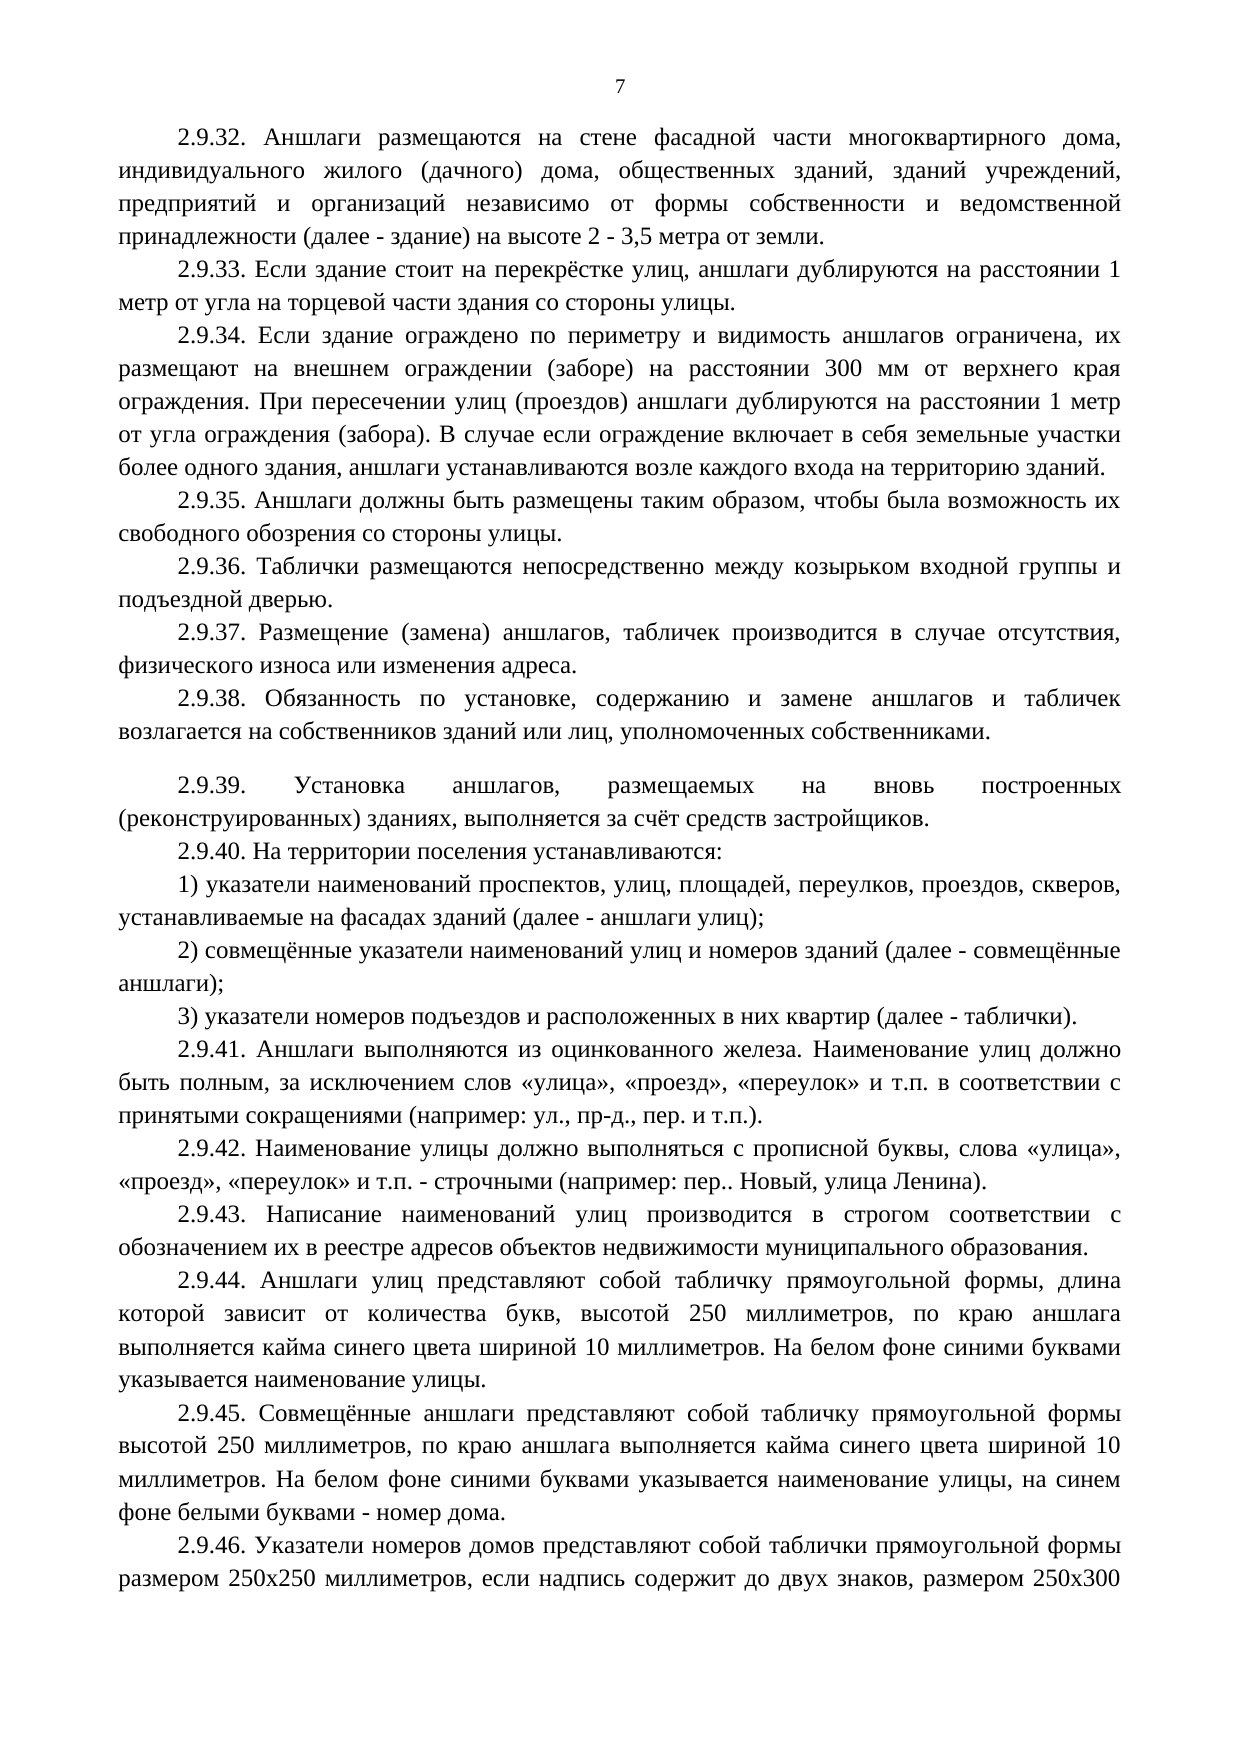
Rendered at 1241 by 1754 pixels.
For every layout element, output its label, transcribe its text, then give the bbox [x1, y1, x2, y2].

text 2.9.35. Аншлаги должны быть размещены таким образом, чтобы была возможность их свободного обозрения со стороны улицы. [118, 485, 1122, 547]
text 3) указатели номеров подъездов и расположенных в них квартир (далее - таблички). [118, 1001, 1122, 1030]
text 2.9.40. На территории поселения устанавливаются: [118, 836, 1122, 865]
text 2.9.32. Аншлаги размещаются на стене фасадной части многоквартирного дома, индивидуального жилого (дачного) дома, общественных зданий, зданий учреждений, предприятий и организаций независимо от формы собственности и ведомственной принадлежности (далее - здание) на высоте 2 - 3,5 метра от земли. [118, 122, 1122, 250]
text 2.9.44. Аншлаги улиц представляют собой табличку прямоугольной формы, длина которой зависит от количества букв, высотой 250 миллиметров, по краю аншлага выполняется кайма синего цвета шириной 10 миллиметров. На белом фоне синими буквами указывается наименование улицы. [118, 1266, 1122, 1393]
text 2.9.42. Наименование улицы должно выполняться с прописной буквы, слова «улица», «проезд», «переулок» и т.п. - строчными (например: пер.. Новый, улица Ленина). [118, 1133, 1122, 1195]
text 1) указатели наименований проспектов, улиц, площадей, переулков, проездов, скверов, устанавливаемые на фасадах зданий (далее - аншлаги улиц); [118, 869, 1122, 931]
text 2) совмещённые указатели наименований улиц и номеров зданий (далее - совмещённые аншлаги); [118, 935, 1122, 997]
text 2.9.39. Установка аншлагов, размещаемых на вновь построенных (реконструированных) зданиях, выполняется за счёт средств застройщиков. [118, 770, 1122, 832]
text 2.9.38. Обязанность по установке, содержанию и замене аншлагов и табличек возлагается на собственников зданий или лиц, уполномоченных собственниками. [118, 683, 1122, 745]
text 2.9.36. Таблички размещаются непосредственно между козырьком входной группы и подъездной дверью. [118, 551, 1122, 613]
text 2.9.43. Написание наименований улиц производится в строгом соответствии с обозначением их в реестре адресов объектов недвижимости муниципального образования. [118, 1199, 1122, 1261]
text 2.9.33. Если здание стоит на перекрёстке улиц, аншлаги дублируются на расстоянии 1 метр от угла на торцевой части здания со стороны улицы. [118, 254, 1122, 316]
text 2.9.45. Совмещённые аншлаги представляют собой табличку прямоугольной формы высотой 250 миллиметров, по краю аншлага выполняется кайма синего цвета шириной 10 миллиметров. На белом фоне синими буквами указывается наименование улицы, на синем фоне белыми буквами - номер дома. [118, 1398, 1122, 1525]
text 2.9.41. Аншлаги выполняются из оцинкованного железа. Наименование улиц должно быть полным, за исключением слов «улица», «проезд», «переулок» и т.п. в соответствии с принятыми сокращениями (например: ул., пр-д., пер. и т.п.). [118, 1034, 1122, 1129]
text 2.9.37. Размещение (замена) аншлагов, табличек производится в случае отсутствия, физического износа или изменения адреса. [118, 617, 1122, 679]
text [118, 1530, 1122, 1591]
text 2.9.34. Если здание ограждено по периметру и видимость аншлагов ограничена, их размещают на внешнем ограждении (заборе) на расстоянии 300 мм от верхнего края ограждения. При пересечении улиц (проездов) аншлаги дублируются на расстоянии 1 метр от угла ограждения (забора). В случае если ограждение включает в себя земельные участки более одного здания, аншлаги устанавливаются возле каждого входа на территорию зданий. [118, 320, 1122, 481]
